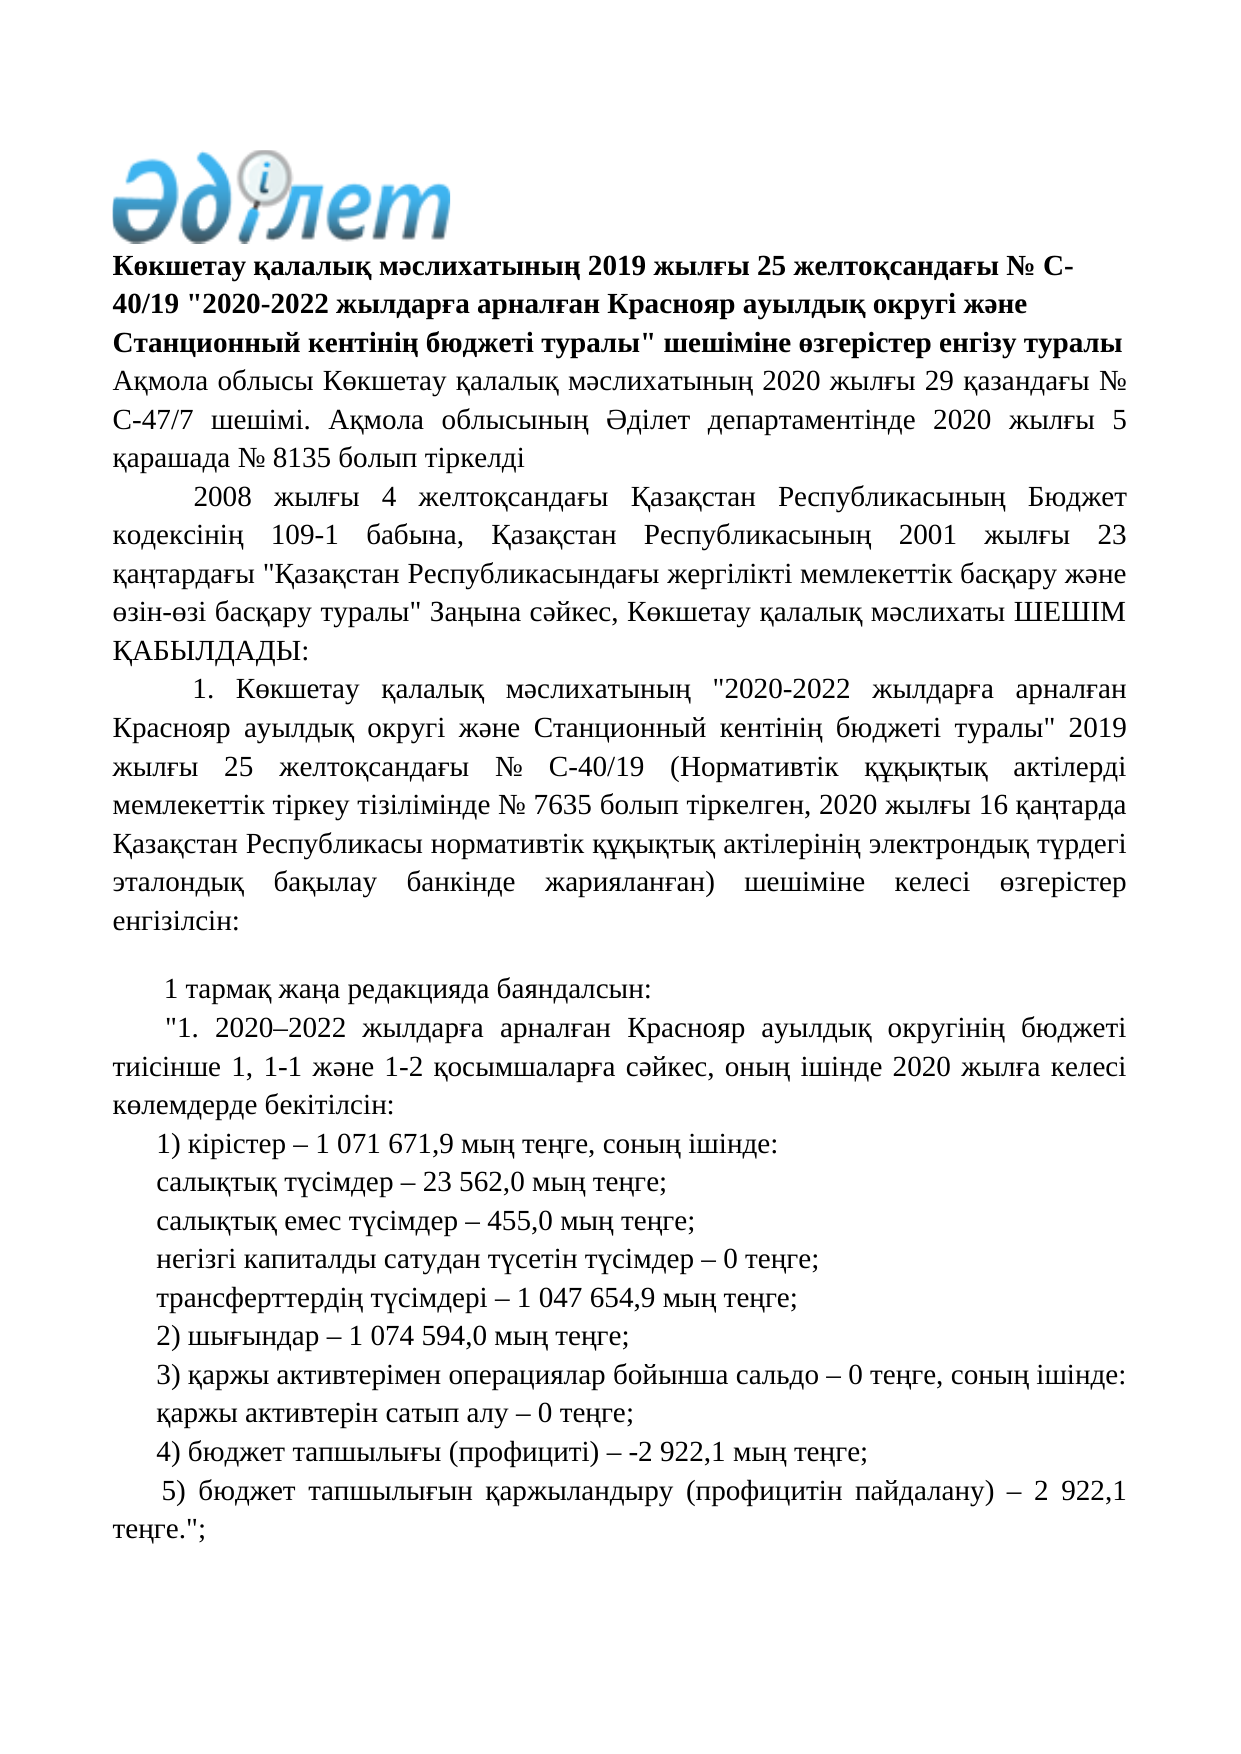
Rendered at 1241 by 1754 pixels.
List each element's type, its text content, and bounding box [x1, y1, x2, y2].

text 1) кірістер – 1 071 671,9 мың теңге, соның ішінде: [112, 1126, 1128, 1159]
text 5) бюджет тапшылығын қаржыландыру (профицитін пайдалану) – 2 922,1 теңге."; [112, 1473, 1128, 1545]
text 1 тармақ жаңа редакцияда баяндалсын: [112, 972, 1128, 1005]
text негізгі капиталды сатудан түсетін түсімдер – 0 теңге; [112, 1241, 1128, 1275]
text 2) шығындар – 1 074 594,0 мың теңге; [112, 1318, 1128, 1352]
text салықтық емес түсімдер – 455,0 мың теңге; [112, 1203, 1128, 1236]
text трансферттердің түсімдері – 1 047 654,9 мың теңге; [112, 1280, 1128, 1313]
picture [112, 150, 451, 244]
text 4) бюджет тапшылығы (профициті) – -2 922,1 мың теңге; [112, 1434, 1128, 1468]
text 2008 жылғы 4 желтоқсандағы Қазақстан Республикасының Бюджет кодексінің 109-1 бабына, Қазақстан Республикасының 2001 жылғы 23 қаңтардағы "Қазақстан Республикасындағы жергілікті мемлекеттік басқару және өзін-өзі басқару туралы" Заңына сәйкес, Көкшетау қалалық мәслихаты ШЕШІМ ҚАБЫЛДАДЫ: [112, 479, 1128, 667]
text 1. Көкшетау қалалық мәслихатының "2020-2022 жылдарға арналған Краснояр ауылдық округі және Станционный кентінің бюджеті туралы" 2019 жылғы 25 желтоқсандағы № С-40/19 (Нормативтік құқықтық актілерді мемлекеттік тіркеу тізілімінде № 7635 болып тіркелген, 2020 жылғы 16 қаңтарда Қазақстан Республикасы нормативтік құқықтық актілерінің электрондық түрдегі эталондық бақылау банкінде жарияланған) шешіміне келесі өзгерістер енгізілсін: [112, 672, 1128, 936]
text Көкшетау қалалық мәслихатының 2019 жылғы 25 желтоқсандағы № С-40/19 "2020-2022 жылдарға арналған Краснояр ауылдық округі және Станционный кентінің бюджеті туралы" шешіміне өзгерістер енгізу туралы [112, 248, 1128, 358]
text "1. 2020–2022 жылдарға арналған Краснояр ауылдық округінің бюджеті тиісінше 1, 1-1 және 1-2 қосымшаларға сәйкес, оның ішінде 2020 жылға келесі көлемдерде бекітілсін: [112, 1010, 1128, 1121]
text Ақмола облысы Көкшетау қалалық мәслихатының 2020 жылғы 29 қазандағы № С-47/7 шешімі. Ақмола облысының Әділет департаментінде 2020 жылғы 5 қарашада № 8135 болып тіркелді [112, 363, 1128, 474]
text қаржы активтерін сатып алу – 0 теңге; [112, 1396, 1128, 1429]
text салықтық түсімдер – 23 562,0 мың теңге; [112, 1164, 1128, 1198]
text 3) қаржы активтерімен операциялар бойынша сальдо – 0 теңге, соның ішінде: [112, 1357, 1128, 1391]
